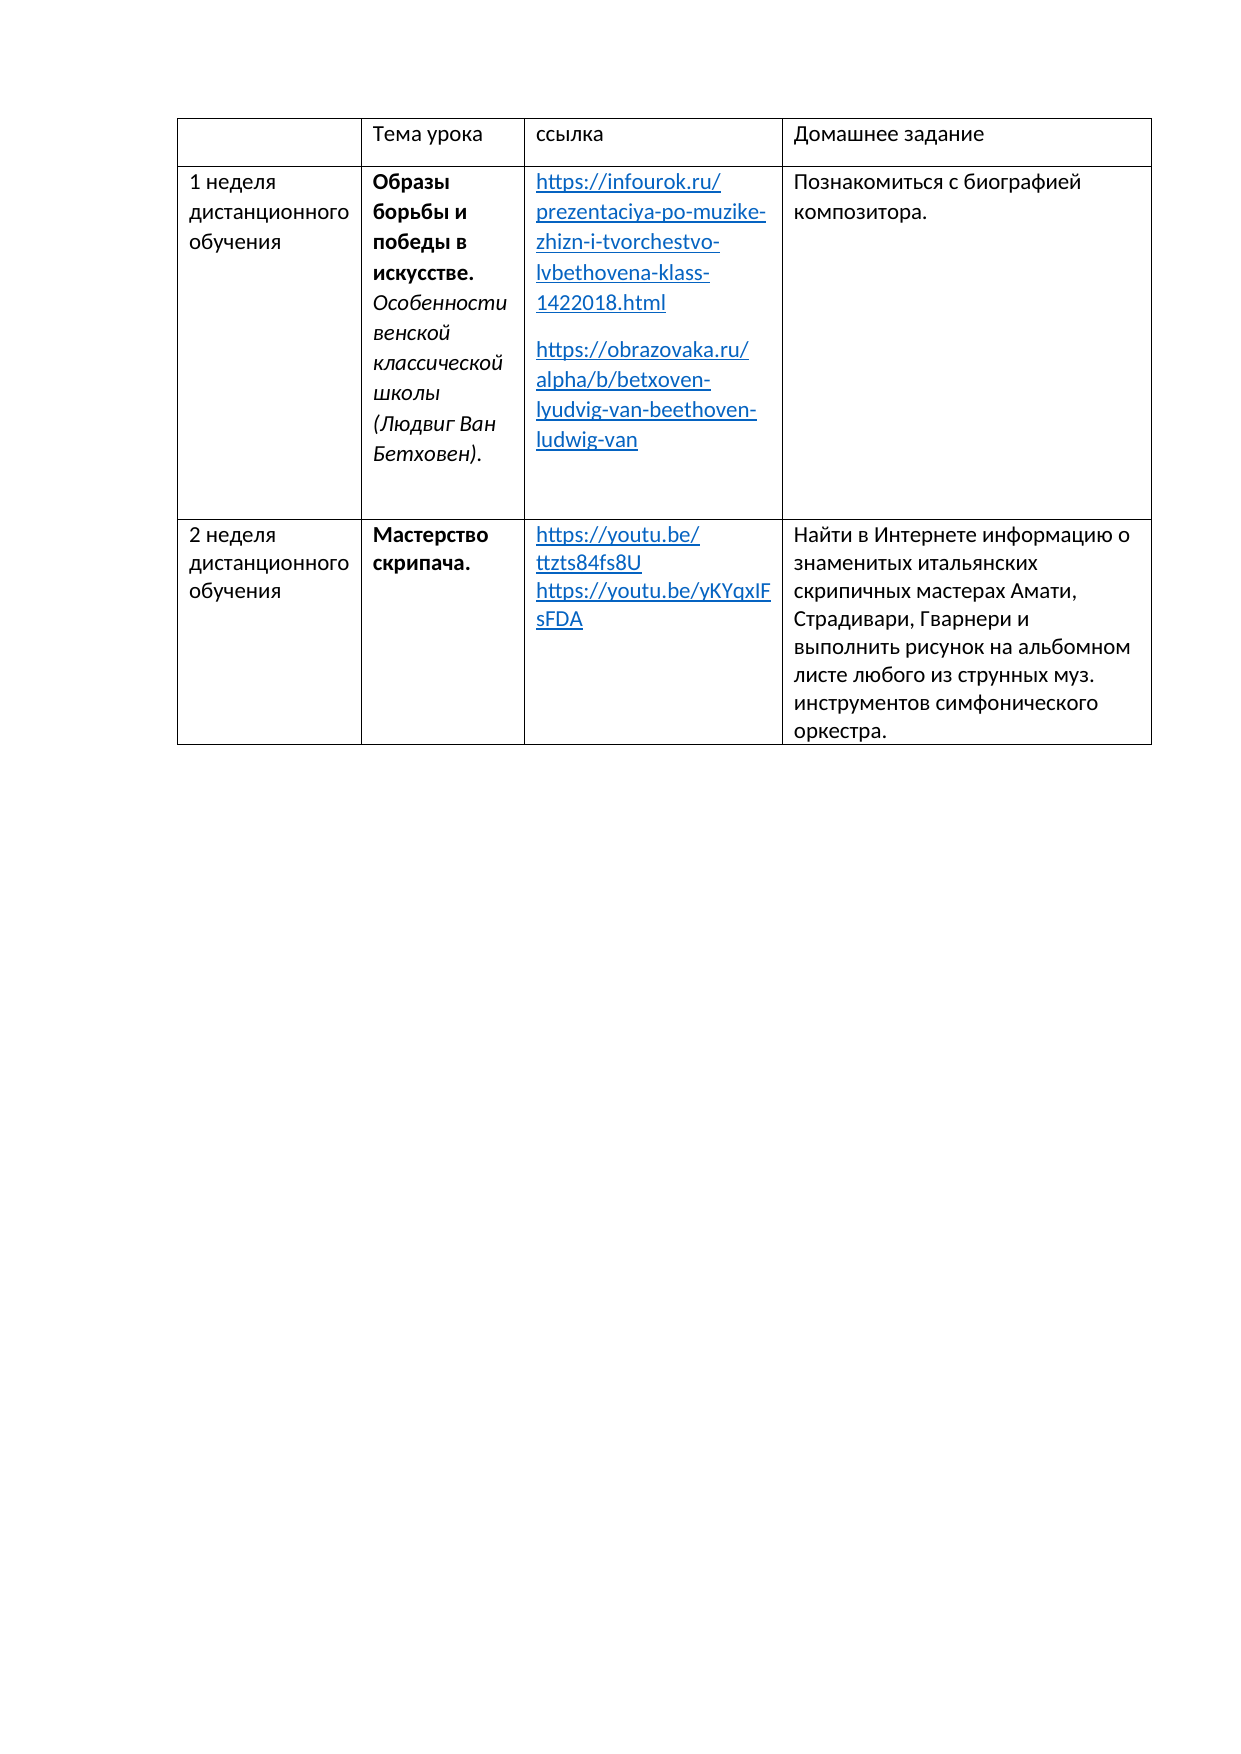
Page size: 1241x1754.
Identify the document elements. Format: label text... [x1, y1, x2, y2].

table_cell Познакомиться с биографией композитора. [783, 167, 1151, 519]
table_header Тема урока [362, 119, 524, 166]
table_header [178, 119, 361, 166]
table_cell 1 неделя дистанционного обучения [178, 167, 361, 519]
table_cell Мастерство скрипача. [362, 520, 524, 744]
table_cell https://infourok.ru/prezentaciya-po-muzike-zhizn-i-tvorchestvo-lvbethovena-klass-1422018.html https://obrazovaka.ru/alpha/b/betxoven-lyudvig-van-beethoven-ludwig-van [525, 167, 782, 519]
table_cell https://youtu.be/ttzts84fs8U https://youtu.be/yKYqxIFsFDA [525, 520, 782, 744]
table_cell Образы борьбы и победы в искусстве. Особенности венской классической школы (Людвиг Ван Бетховен). [362, 167, 524, 519]
table_header Домашнее задание [783, 119, 1151, 166]
table_header ссылка [525, 119, 782, 166]
table_cell Найти в Интернете информацию о знаменитых итальянских скрипичных мастерах Амати, Страдивари, Гварнери и выполнить рисунок на альбомном листе любого из струнных муз. инструментов симфонического оркестра. [783, 520, 1151, 744]
table_cell 2 неделя дистанционного обучения [178, 520, 361, 744]
